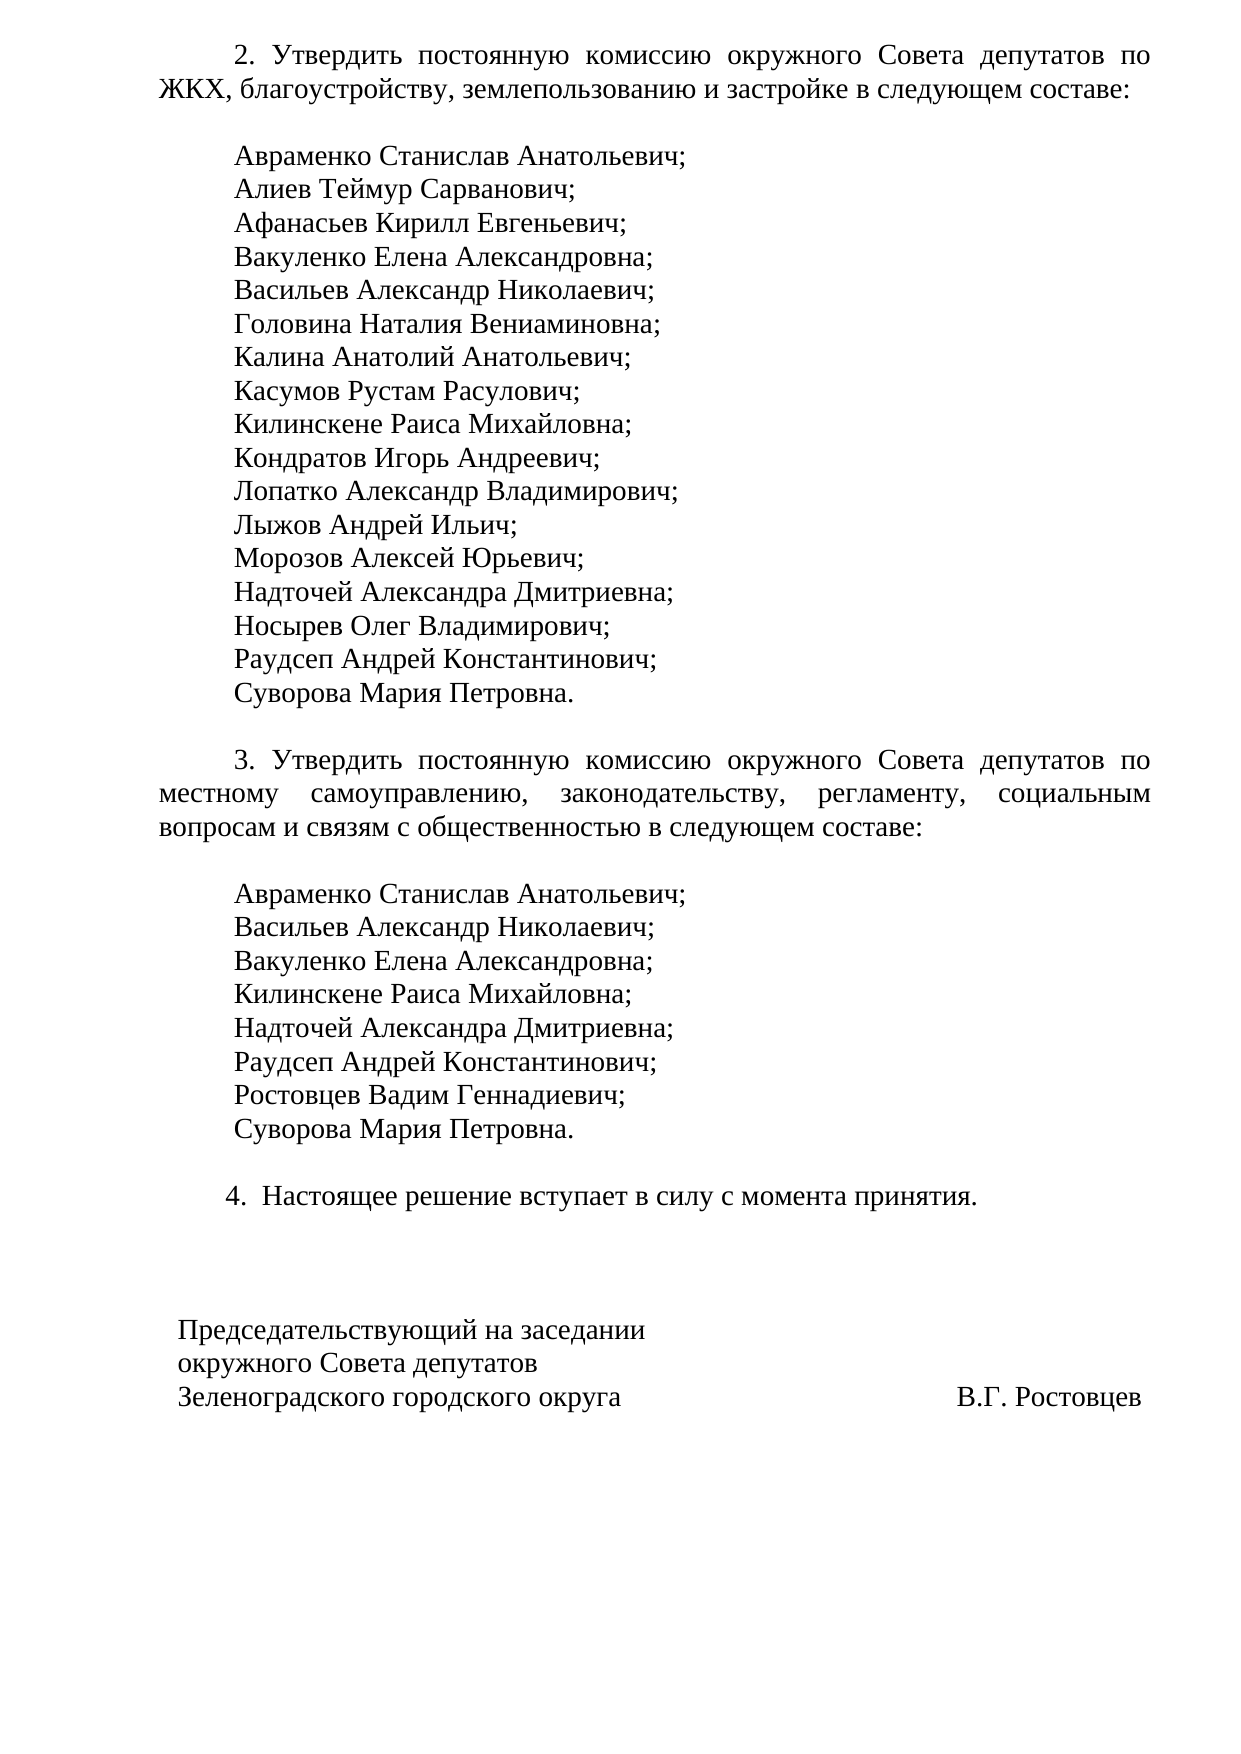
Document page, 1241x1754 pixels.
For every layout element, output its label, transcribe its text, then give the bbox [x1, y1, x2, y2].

text Зеленоградского городского округа В.Г. Ростовцев [177, 1379, 1152, 1413]
text Алиев Теймур Сарванович; [158, 172, 1152, 205]
text Суворова Мария Петровна. [158, 675, 1152, 708]
text Лыжов Андрей Ильич; [158, 507, 1152, 541]
text Авраменко Станислав Анатольевич; [158, 138, 1152, 172]
text Головина Наталия Вениаминовна; [158, 306, 1152, 339]
text 2. Утвердить постоянную комиссию окружного Совета депутатов по ЖКХ, благоустройству, землепользованию и застройке в следующем составе: [158, 37, 1152, 104]
text Носырев Олег Владимирович; [158, 608, 1152, 641]
text окружного Совета депутатов [177, 1346, 1152, 1379]
text 4. Настоящее решение вступает в силу с момента принятия. [158, 1178, 1152, 1211]
text Суворова Мария Петровна. [158, 1111, 1152, 1144]
text Вакуленко Елена Александровна; [158, 239, 1152, 272]
text Ростовцев Вадим Геннадиевич; [158, 1077, 1152, 1111]
text Надточей Александра Дмитриевна; [158, 574, 1152, 608]
text Васильев Александр Николаевич; [158, 272, 1152, 306]
text Калина Анатолий Анатольевич; [158, 339, 1152, 373]
text Афанасьев Кирилл Евгеньевич; [158, 205, 1152, 239]
text Надточей Александра Дмитриевна; [158, 1010, 1152, 1044]
text Килинскене Раиса Михайловна; [158, 977, 1152, 1010]
text Вакуленко Елена Александровна; [158, 943, 1152, 977]
text Касумов Рустам Расулович; [158, 373, 1152, 406]
text Раудсеп Андрей Константинович; [158, 1044, 1152, 1077]
text Морозов Алексей Юрьевич; [158, 541, 1152, 574]
text Председательствующий на заседании [177, 1312, 1152, 1346]
text Раудсеп Андрей Константинович; [158, 641, 1152, 675]
text Лопатко Александр Владимирович; [158, 473, 1152, 507]
text Васильев Александр Николаевич; [158, 909, 1152, 943]
text Килинскене Раиса Михайловна; [158, 406, 1152, 440]
text Кондратов Игорь Андреевич; [158, 440, 1152, 473]
text Авраменко Станислав Анатольевич; [158, 876, 1152, 909]
text 3. Утвердить постоянную комиссию окружного Совета депутатов по местному самоуправлению, законодательству, регламенту, социальным вопросам и связям с общественностью в следующем составе: [158, 742, 1152, 842]
